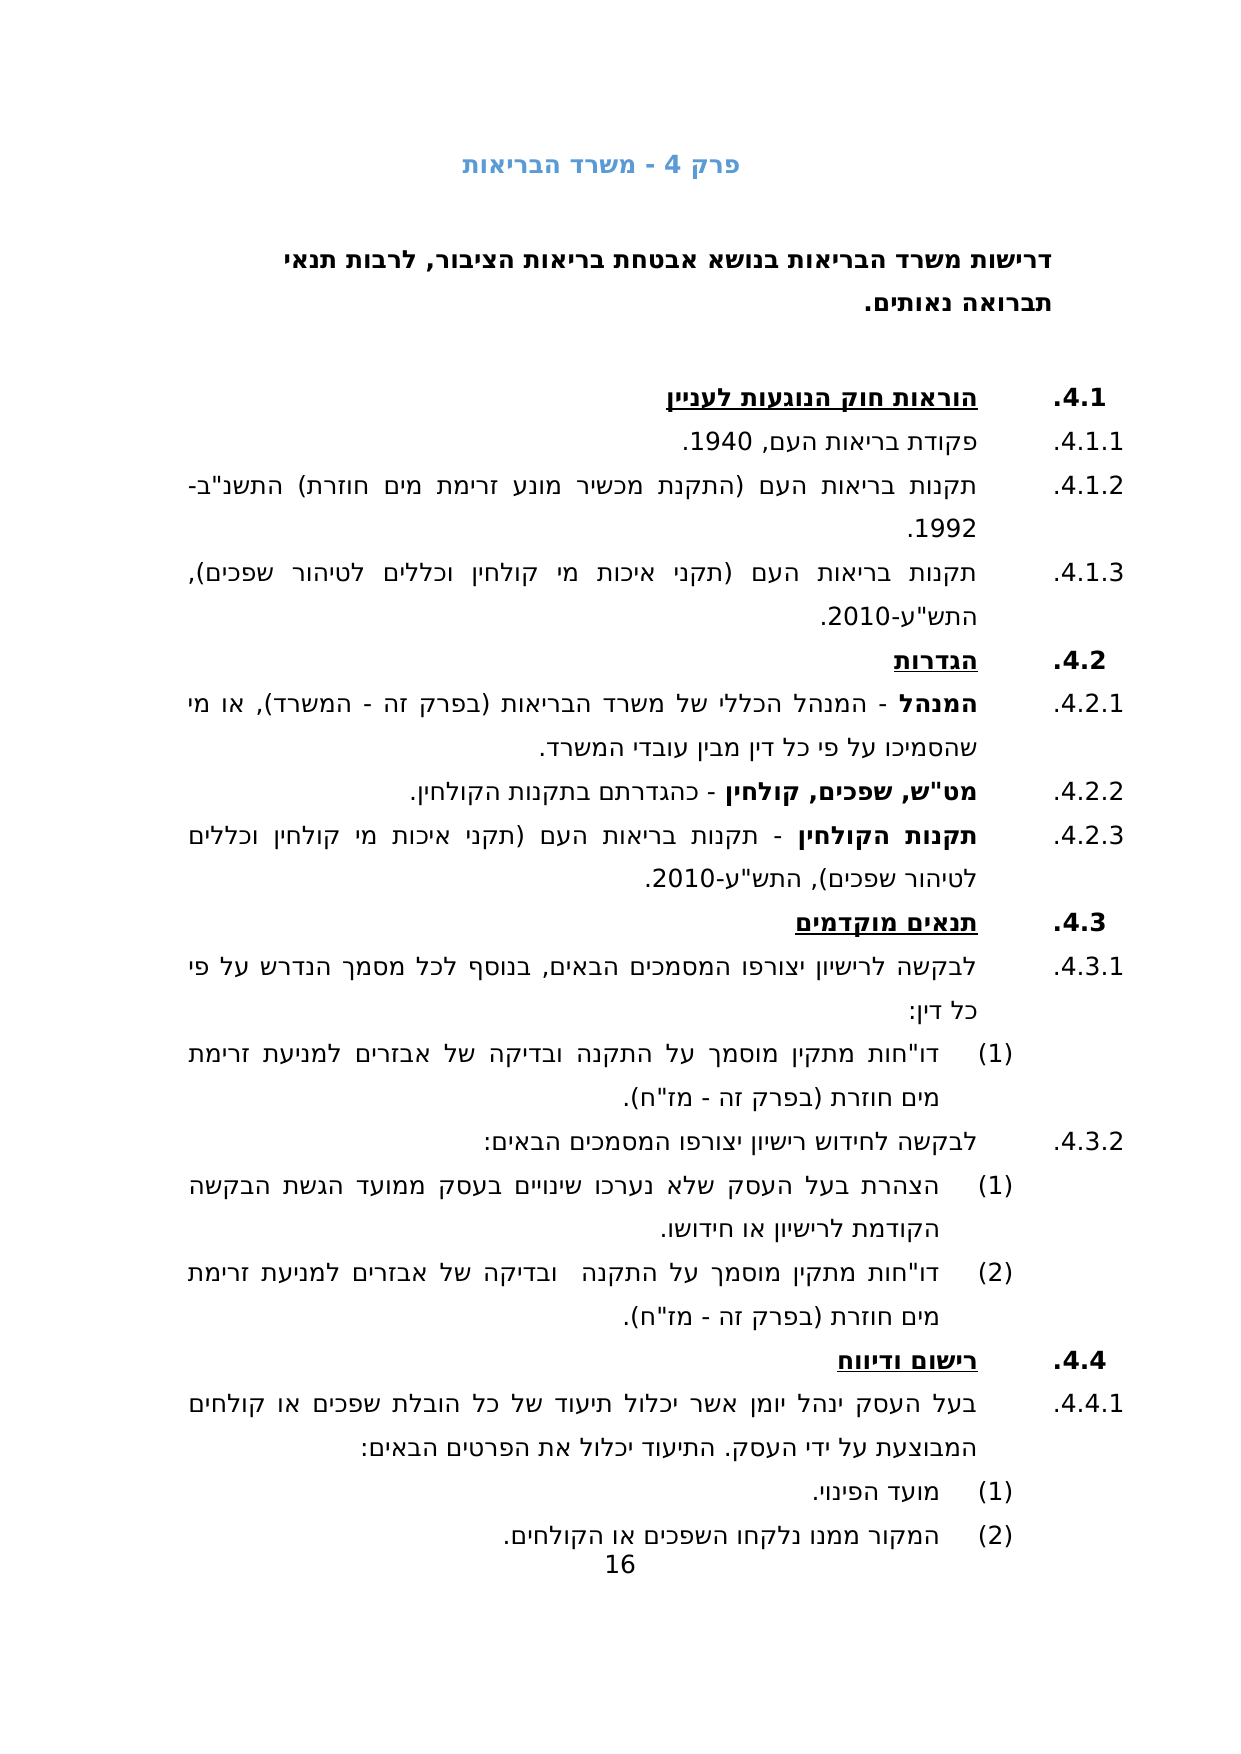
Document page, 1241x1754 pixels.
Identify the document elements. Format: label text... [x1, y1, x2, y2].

list פרק 4 - משרד הבריאות [187, 150, 1015, 179]
list הצהרת בעל העסק שלא נערכו שינויים בעסק ממועד הגשת הבקשה הקודמת לרישיון או חידושו. [187, 1171, 978, 1244]
list תקנות הקולחין - תקנות בריאות העם (תקני איכות מי קולחין וכללים לטיהור שפכים), התש"ע-2010. [187, 821, 1053, 894]
list הגדרות [187, 646, 1053, 675]
list תקנות בריאות העם (תקני איכות מי קולחין וכללים לטיהור שפכים), התש"ע-2010. [187, 558, 1053, 631]
text דרישות משרד הבריאות בנושא אבטחת בריאות הציבור, לרבות תנאי תברואה נאותים. [187, 245, 1053, 318]
list לבקשה לחידוש רישיון יצורפו המסמכים הבאים: [187, 1127, 1053, 1156]
list דו"חות מתקין מוסמך על התקנה ובדיקה של אבזרים למניעת זרימת מים חוזרת (בפרק זה - מז"ח). [187, 1258, 978, 1331]
list בעל העסק ינהל יומן אשר יכלול תיעוד של כל הובלת שפכים או קולחים המבוצעת על ידי העסק. התיעוד יכלול את הפרטים הבאים: [187, 1389, 1053, 1462]
list רישום ודיווח [187, 1346, 1053, 1375]
list מט"ש, שפכים, קולחין - כהגדרתם בתקנות הקולחין. [187, 777, 1053, 806]
list תנאים מוקדמים [187, 908, 1053, 937]
list המקור ממנו נלקחו השפכים או הקולחים. [187, 1521, 978, 1550]
list פקודת בריאות העם, 1940. [187, 427, 1053, 456]
list המנהל - המנהל הכללי של משרד הבריאות (בפרק זה - המשרד), או מי שהסמיכו על פי כל דין מבין עובדי המשרד. [187, 689, 1053, 762]
list דו"חות מתקין מוסמך על התקנה ובדיקה של אבזרים למניעת זרימת מים חוזרת (בפרק זה - מז"ח). [187, 1039, 978, 1112]
list תקנות בריאות העם (התקנת מכשיר מונע זרימת מים חוזרת) התשנ"ב-1992. [187, 471, 1053, 544]
list הוראות חוק הנוגעות לעניין [187, 383, 1053, 412]
list לבקשה לרישיון יצורפו המסמכים הבאים, בנוסף לכל מסמך הנדרש על פי כל דין: [187, 952, 1053, 1025]
list מועד הפינוי. [187, 1477, 978, 1506]
